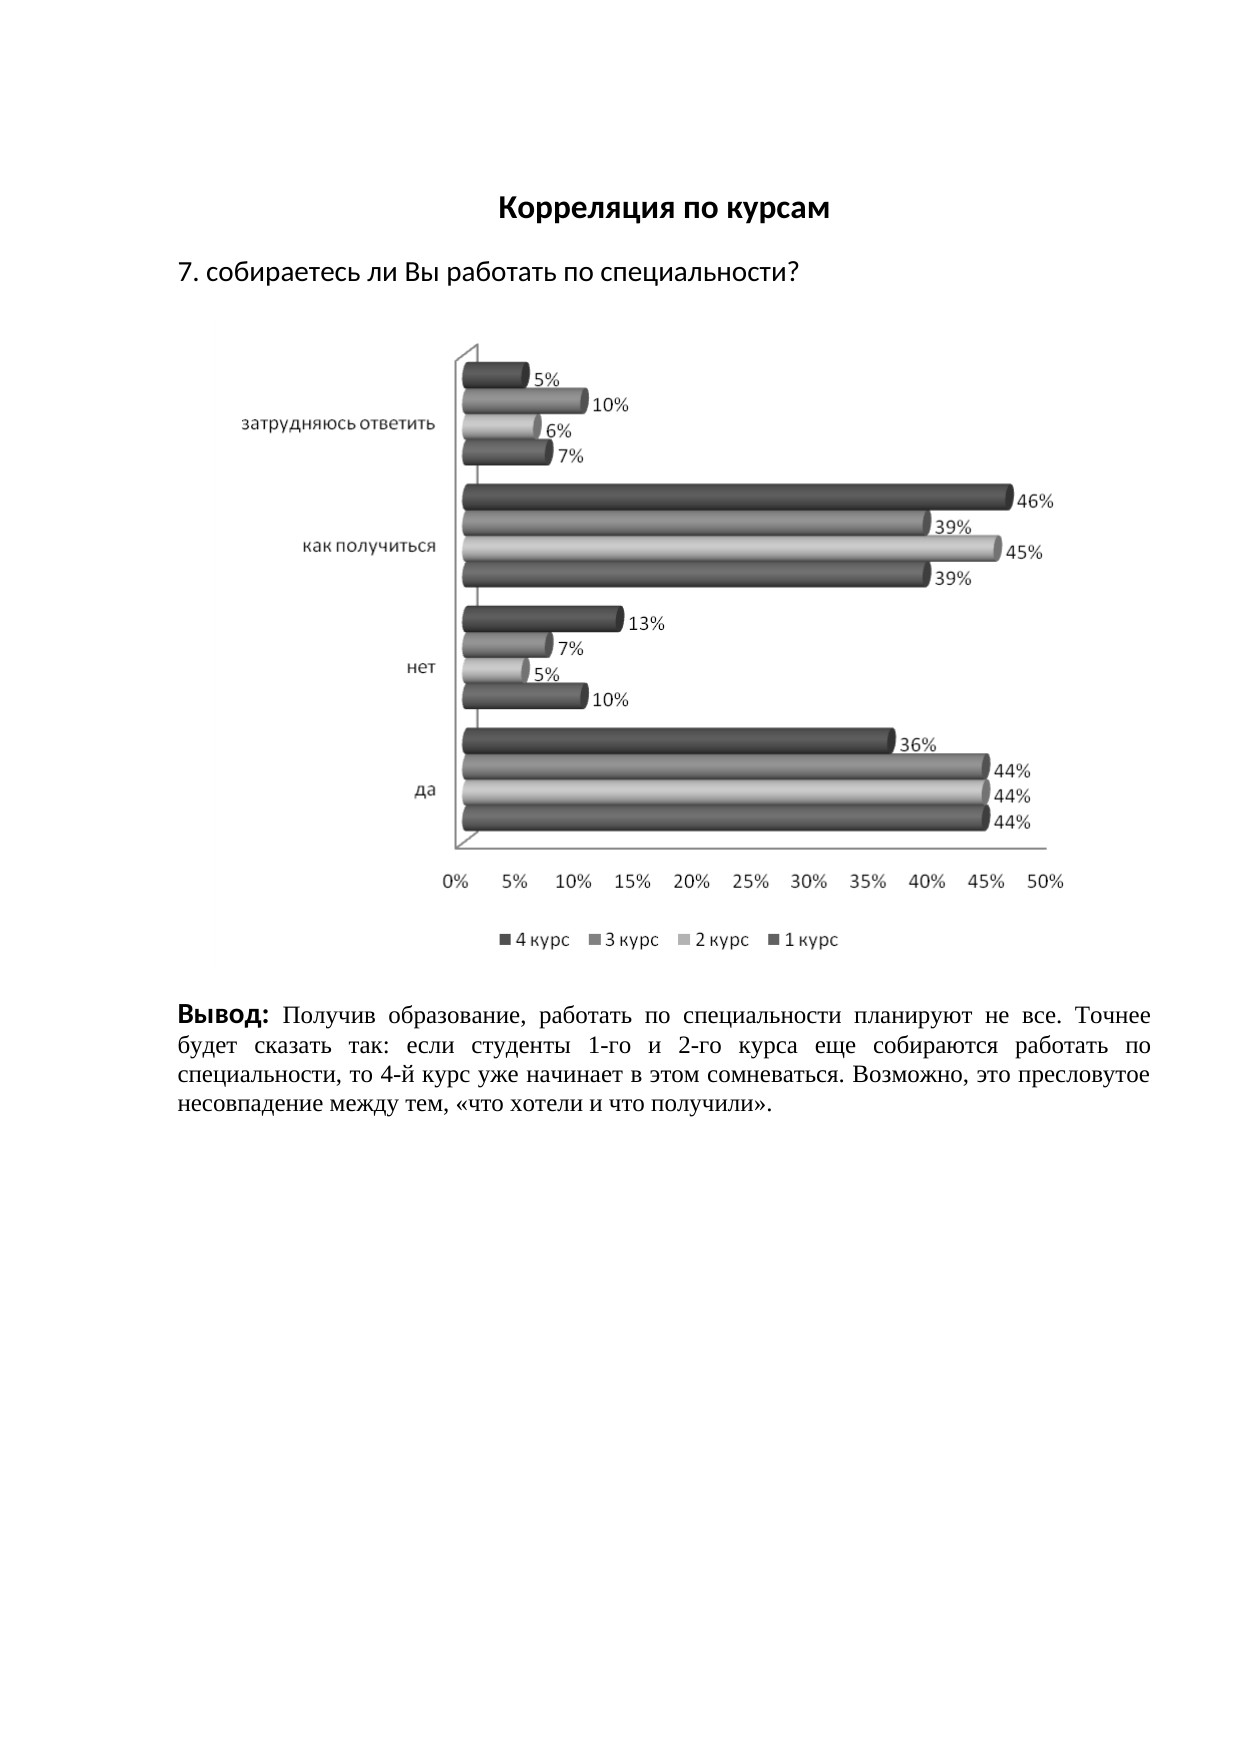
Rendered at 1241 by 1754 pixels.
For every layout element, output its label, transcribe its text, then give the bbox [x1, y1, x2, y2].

picture [213, 315, 1116, 970]
text Корреляция по курсам [177, 186, 1152, 226]
text 7. собираетесь ли Вы работать по специальности? [177, 253, 1152, 289]
text Вывод: Получив образование, работать по специальности планируют не все. Точнее будет сказать так: если студенты 1-го и 2-го курса еще собираются работать по специальности, то 4-й курс уже начинает в этом сомневаться. Возможно, это пресловутое несовпадение между тем, «что хотели и что получили». [177, 995, 1152, 1117]
